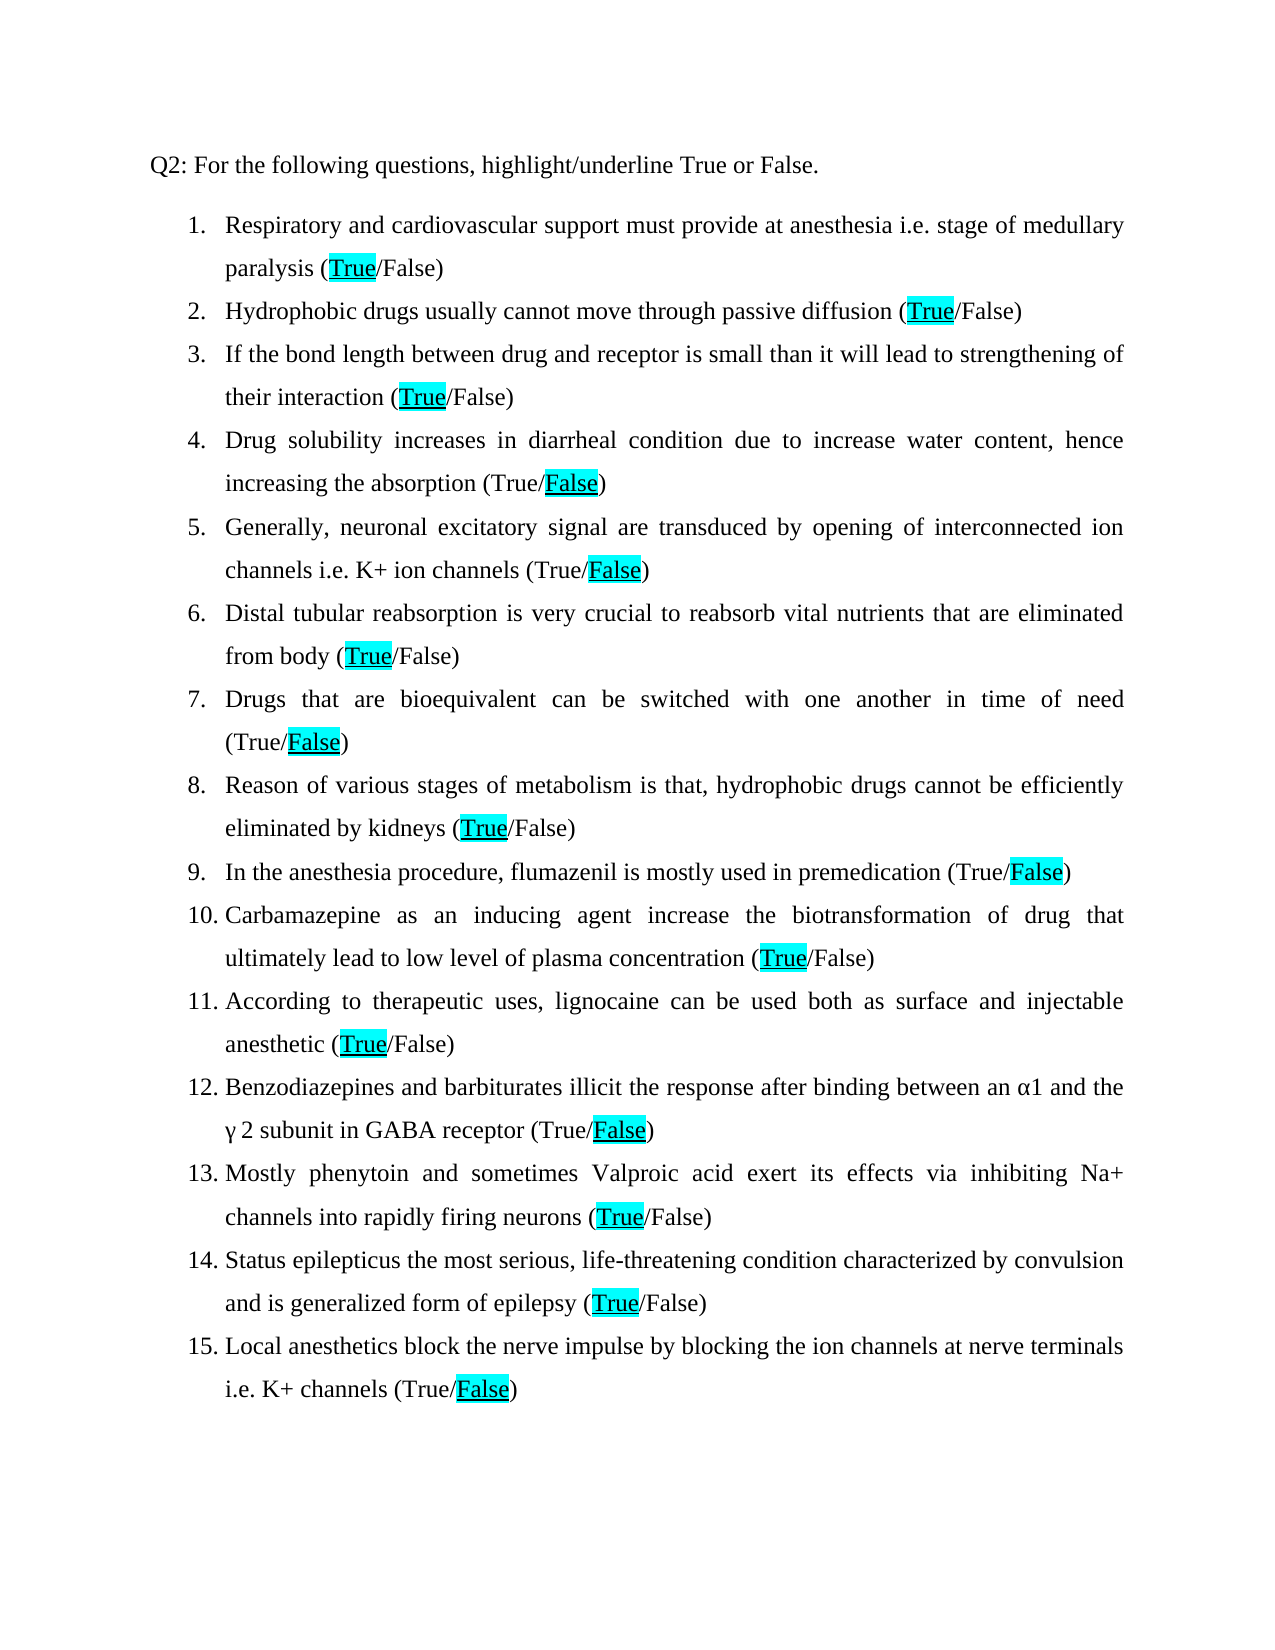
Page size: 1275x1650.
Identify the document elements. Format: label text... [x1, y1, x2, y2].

list In the anesthesia procedure, flumazenil is mostly used in premedication (True/False) [187, 857, 1010, 885]
list Generally, neuronal excitatory signal are transduced by opening of interconnected ion channels i.e. K+ ion channels (True/False) [187, 512, 1125, 583]
list Mostly phenytoin and sometimes Valproic acid exert its effects via inhibiting Na+ channels into rapidly firing neurons (True/False) [187, 1158, 1125, 1230]
list Hydrophobic drugs usually cannot move through passive diffusion (True/False) [187, 296, 907, 325]
list Distal tubular reabsorption is very crucial to reabsorb vital nutrients that are eliminated from body (True/False) [187, 598, 1125, 670]
list Carbamazepine as an inducing agent increase the biotransformation of drug that ultimately lead to low level of plasma concentration (True/False) [187, 900, 1125, 972]
list Drugs that are bioequivalent can be switched with one another in time of need (True/False) [187, 684, 1125, 756]
list Hydrophobic drugs usually cannot move through passive diffusion (True/False) [954, 296, 1125, 325]
list If the bond length between drug and receptor is small than it will lead to strengthening of their interaction (True/False) [187, 339, 1125, 411]
list Local anesthetics block the nerve impulse by blocking the ion channels at nerve terminals i.e. K+ channels (True/False) [187, 1331, 1125, 1403]
list Benzodiazepines and barbiturates illicit the response after binding between an α1 and the γ 2 subunit in GABA receptor (True/False) [187, 1072, 1125, 1144]
list Status epilepticus the most serious, life-threatening condition characterized by convulsion and is generalized form of epilepsy (True/False) [187, 1245, 1125, 1317]
text Q2: For the following questions, highlight/underline True or False. [150, 150, 1125, 179]
list Drug solubility increases in diarrheal condition due to increase water content, hence increasing the absorption (True/False) [187, 425, 1125, 497]
list According to therapeutic uses, lignocaine can be used both as surface and injectable anesthetic (True/False) [187, 986, 1125, 1058]
list Respiratory and cardiovascular support must provide at anesthesia i.e. stage of medullary paralysis (True/False) [187, 210, 1125, 282]
list Reason of various stages of metabolism is that, hydrophobic drugs cannot be efficiently eliminated by kidneys (True/False) [187, 770, 1125, 842]
